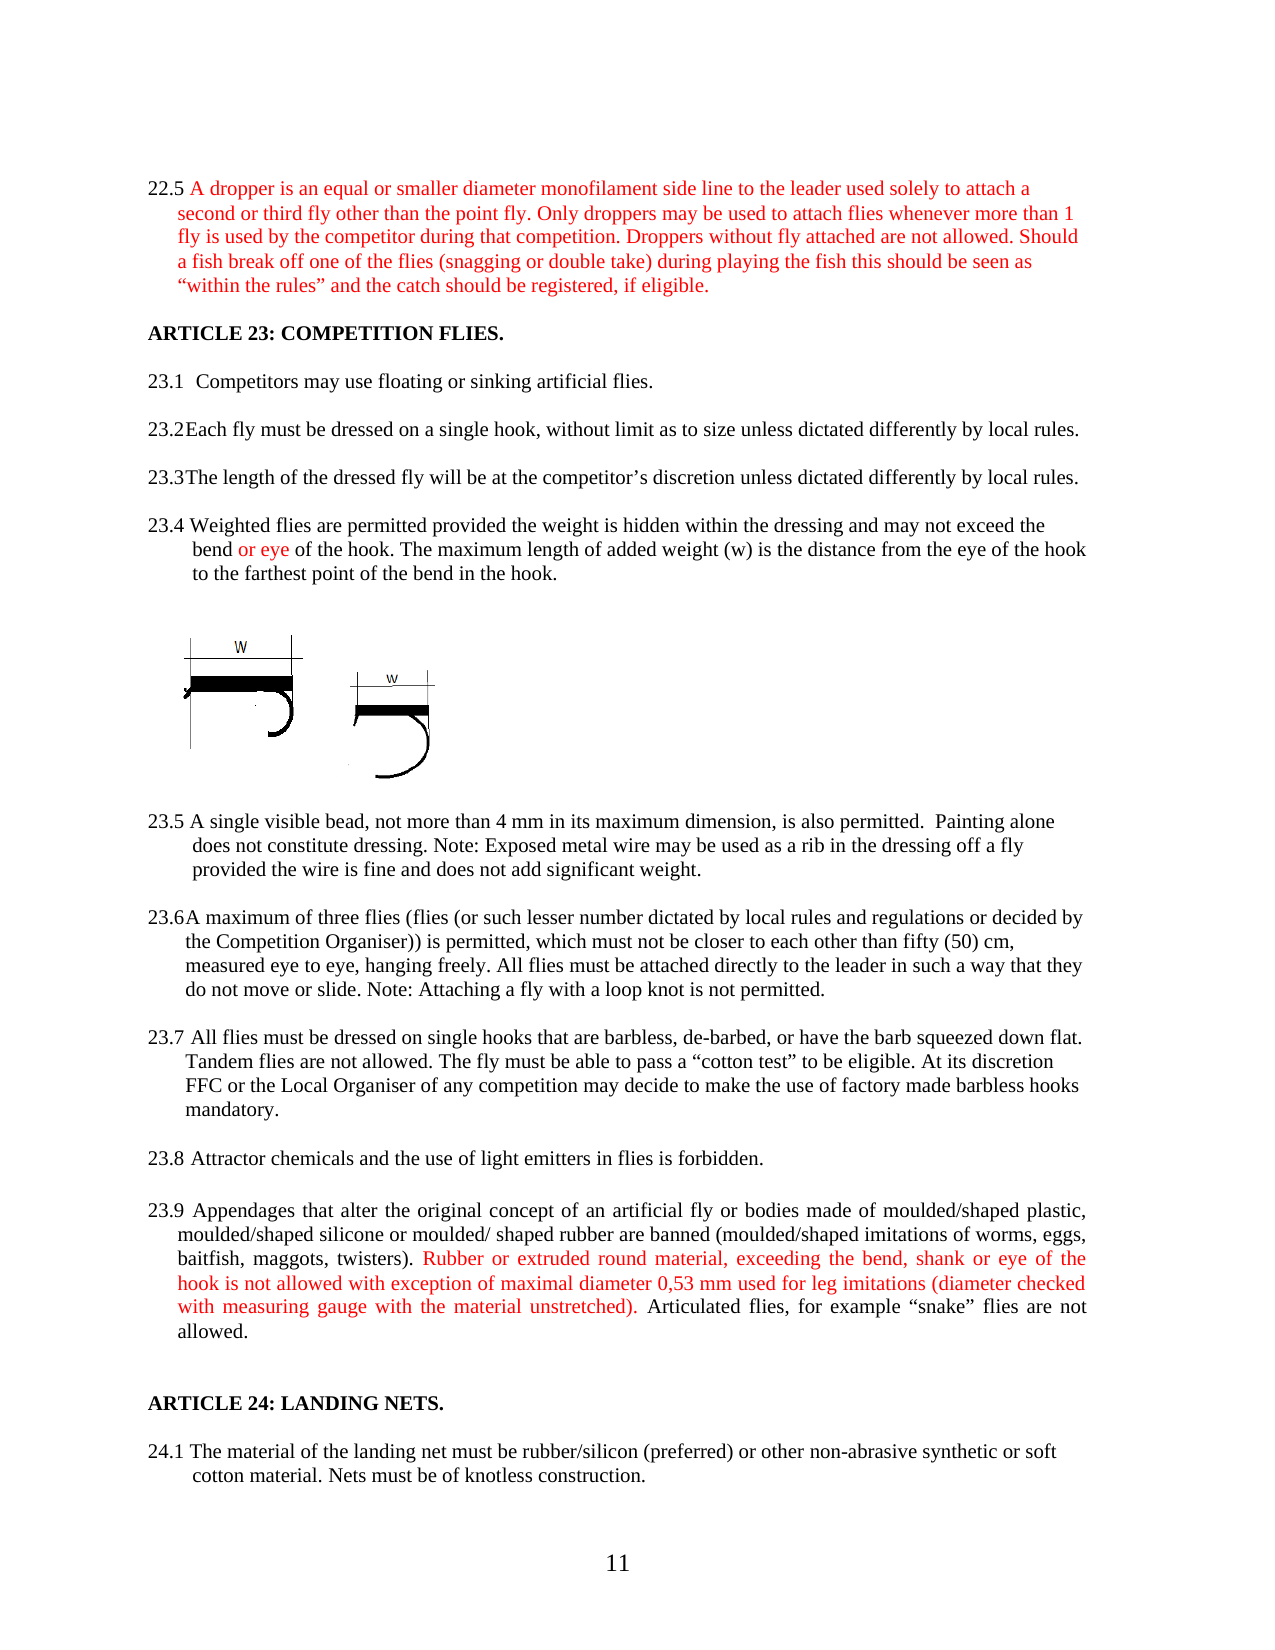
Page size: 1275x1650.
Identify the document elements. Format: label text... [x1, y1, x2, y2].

text 24.1 The material of the landing net must be rubber/silicon (preferred) or other non-abrasive synthetic or soft cotton material. Nets must be of knotless construction. [148, 1439, 1087, 1487]
list Attractor chemicals and the use of light emitters in flies is forbidden. [148, 1145, 1087, 1169]
text 23.4 Weighted flies are permitted provided the weight is hidden within the dressing and may not exceed the bend or eye of the hook. The maximum length of added weight (w) is the distance from the eye of the hook to the farthest point of the bend in the hook. [148, 513, 1087, 585]
list All flies must be dressed on single hooks that are barbless, de-barbed, or have the barb squeezed down flat. Tandem flies are not allowed. The fly must be able to pass a “cotton test” to be eligible. At its discretion FFC or the Local Organiser of any competition may decide to make the use of factory made barbless hooks mandatory. [148, 1025, 1087, 1121]
list The length of the dressed fly will be at the competitor’s discretion unless dictated differently by local rules. [148, 465, 1087, 489]
text ARTICLE 23: COMPETITION FLIES. [148, 321, 1087, 345]
list Appendages that alter the original concept of an artificial fly or bodies made of moulded/shaped plastic, moulded/shaped silicone or moulded/ shaped rubber are banned (moulded/shaped imitations of worms, eggs, baitfish, maggots, twisters). Rubber or extruded round material, exceeding the bend, shank or eye of the hook is not allowed with exception of maximal diameter 0,53 mm used for leg imitations (diameter checked with measuring gauge with the material unstretched). Articulated flies, for example “snake” flies are not allowed. [148, 1198, 1087, 1343]
list Competitors may use floating or sinking artificial flies. [148, 369, 1087, 393]
text ARTICLE 24: LANDING NETS. [148, 1391, 1087, 1415]
list A maximum of three flies (flies (or such lesser number dictated by local rules and regulations or decided by the Competition Organiser)) is permitted, which must not be closer to each other than fifty (50) cm, measured eye to eye, hanging freely. All flies must be attached directly to the leader in such a way that they do not move or slide. Note: Attaching a fly with a loop knot is not permitted. [148, 905, 1087, 1001]
text 23.5 A single visible bead, not more than 4 mm in its maximum dimension, is also permitted. Painting alone does not constitute dressing. Note: Exposed metal wire may be used as a rib in the dressing off a fly provided the wire is fine and does not add significant weight. [148, 808, 1087, 881]
list Each fly must be dressed on a single hook, without limit as to size unless dictated differently by local rules. [148, 417, 1087, 441]
text 22.5 A dropper is an equal or smaller diameter monofilament side line to the leader used solely to attach a second or third fly other than the point fly. Only droppers may be used to attach flies whenever more than 1 fly is used by the competitor during that competition. Droppers without fly attached are not allowed. Should a fish break off one of the flies (snagging or double take) during playing the fish this should be seen as “within the rules” and the catch should be registered, if eligible. [148, 176, 1087, 297]
